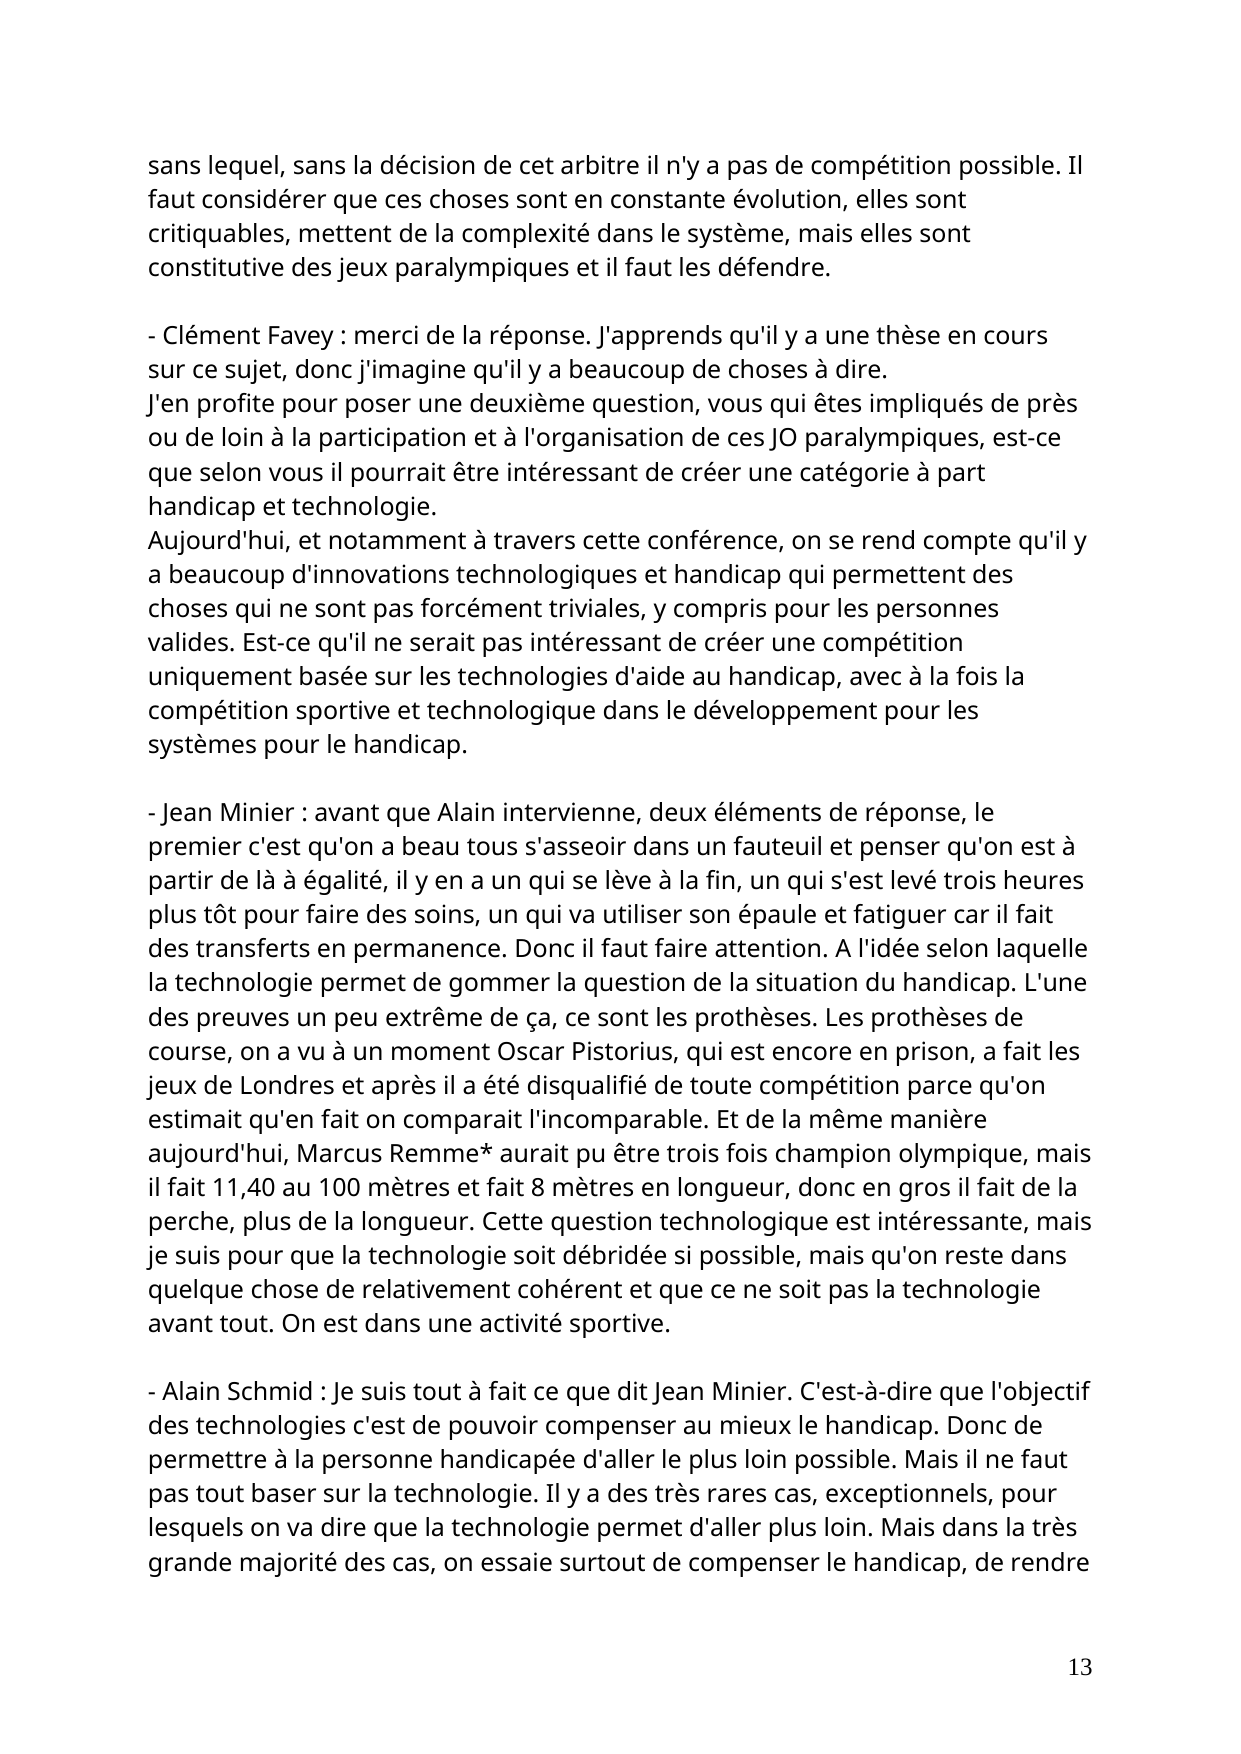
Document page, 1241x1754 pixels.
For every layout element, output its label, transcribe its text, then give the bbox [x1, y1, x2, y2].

text Aujourd'hui, et notamment à travers cette conférence, on se rend compte qu'il y a beaucoup d'innovations technologiques et handicap qui permettent des choses qui ne sont pas forcément triviales, y compris pour les personnes valides. Est-ce qu'il ne serait pas intéressant de créer une compétition uniquement basée sur les technologies d'aide au handicap, avec à la fois la compétition sportive et technologique dans le développement pour les systèmes pour le handicap. [148, 522, 1093, 761]
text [148, 148, 1093, 284]
text - Clément Favey : merci de la réponse. J'apprends qu'il y a une thèse en cours sur ce sujet, donc j'imagine qu'il y a beaucoup de choses à dire. [148, 318, 1093, 386]
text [148, 1374, 1093, 1578]
text - Jean Minier : avant que Alain intervienne, deux éléments de réponse, le premier c'est qu'on a beau tous s'asseoir dans un fauteuil et penser qu'on est à partir de là à égalité, il y en a un qui se lève à la fin, un qui s'est levé trois heures plus tôt pour faire des soins, un qui va utiliser son épaule et fatiguer car il fait des transferts en permanence. Donc il faut faire attention. A l'idée selon laquelle la technologie permet de gommer la question de la situation du handicap. L'une des preuves un peu extrême de ça, ce sont les prothèses. Les prothèses de course, on a vu à un moment Oscar Pistorius, qui est encore en prison, a fait les jeux de Londres et après il a été disqualifié de toute compétition parce qu'on estimait qu'en fait on comparait l'incomparable. Et de la même manière aujourd'hui, Marcus Remme* aurait pu être trois fois champion olympique, mais il fait 11,40 au 100 mètres et fait 8 mètres en longueur, donc en gros il fait de la perche, plus de la longueur. Cette question technologique est intéressante, mais je suis pour que la technologie soit débridée si possible, mais qu'on reste dans quelque chose de relativement cohérent et que ce ne soit pas la technologie avant tout. On est dans une activité sportive. [148, 795, 1093, 1340]
text J'en profite pour poser une deuxième question, vous qui êtes impliqués de près ou de loin à la participation et à l'organisation de ces JO paralympiques, est-ce que selon vous il pourrait être intéressant de créer une catégorie à part handicap et technologie. [148, 386, 1093, 522]
